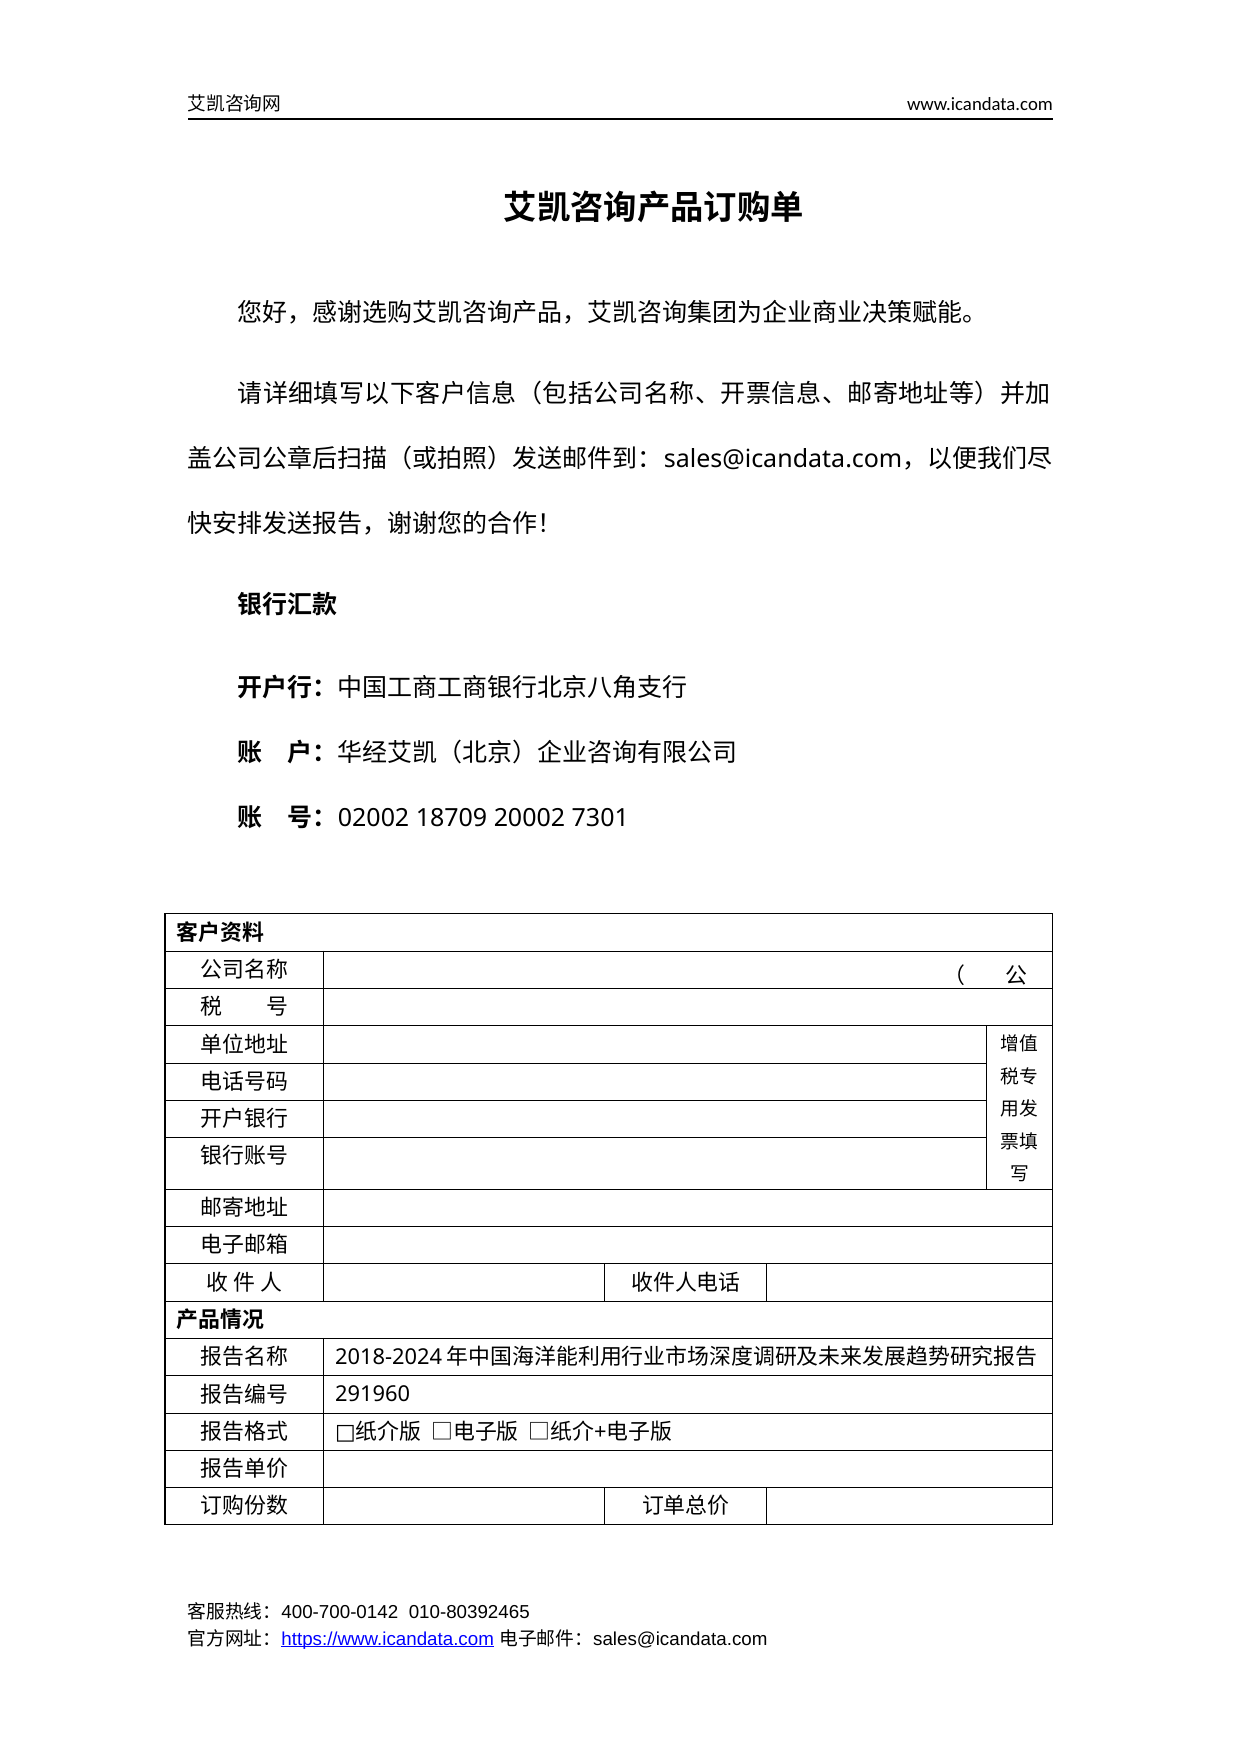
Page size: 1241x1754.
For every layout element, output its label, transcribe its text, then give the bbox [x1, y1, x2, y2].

table_cell 电话号码 [166, 1064, 323, 1100]
table_cell [324, 1101, 986, 1137]
table_cell [324, 1190, 1052, 1226]
table_cell [324, 1227, 1052, 1263]
table_header 客户资料 [166, 914, 1052, 951]
table_cell [324, 952, 1052, 988]
text 艾凯咨询产品订购单 [187, 172, 1053, 237]
table_cell 产品情况 [166, 1302, 1052, 1338]
table_cell 邮寄地址 [166, 1190, 323, 1226]
table_cell 公司名称 [166, 952, 323, 988]
table_cell [324, 989, 1052, 1025]
table_cell [324, 1064, 986, 1100]
table_cell 增值税专用发票填写 [987, 1026, 1052, 1189]
table_cell [767, 1264, 1052, 1301]
table_cell [324, 1138, 986, 1189]
table_cell 收件人电话 [605, 1264, 766, 1301]
table_cell □纸介版 □电子版 □纸介+电子版 [324, 1414, 1052, 1450]
table_cell 单位地址 [166, 1026, 323, 1062]
text 银行汇款 [187, 570, 1053, 635]
text 开户行：中国工商工商银行北京八角支行 [187, 653, 1053, 718]
table_cell 税 号 [166, 989, 323, 1025]
table_cell 报告名称 [166, 1339, 323, 1375]
text 账 户：华经艾凯（北京）企业咨询有限公司 [187, 718, 1053, 783]
text 请详细填写以下客户信息（包括公司名称、开票信息、邮寄地址等）并加盖公司公章后扫描（或拍照）发送邮件到：sales@icandata.com，以便我们尽快安排发送报告，谢谢您的合作！ [187, 359, 1053, 554]
table_cell 开户银行 [166, 1101, 323, 1137]
table_cell [324, 1026, 986, 1062]
table_cell [324, 1264, 604, 1301]
text 您好，感谢选购艾凯咨询产品，艾凯咨询集团为企业商业决策赋能。 [187, 278, 1053, 343]
table_cell 报告单价 [166, 1451, 323, 1487]
table_cell 2018-2024年中国海洋能利用行业市场深度调研及未来发展趋势研究报告 [324, 1339, 1052, 1375]
table_cell 报告编号 [166, 1376, 323, 1412]
table_cell [767, 1488, 1052, 1524]
table_cell [324, 1451, 1052, 1487]
table_cell 银行账号 [166, 1138, 323, 1189]
table_cell 收 件 人 [166, 1264, 323, 1301]
table_cell 订购份数 [166, 1488, 323, 1524]
table_cell [324, 1488, 604, 1524]
table_cell 订单总价 [605, 1488, 766, 1524]
table_cell 报告格式 [166, 1414, 323, 1450]
text 账 号：02002 18709 20002 7301 [187, 783, 1053, 848]
table_cell 电子邮箱 [166, 1227, 323, 1263]
table_cell 291960 [324, 1376, 1052, 1412]
